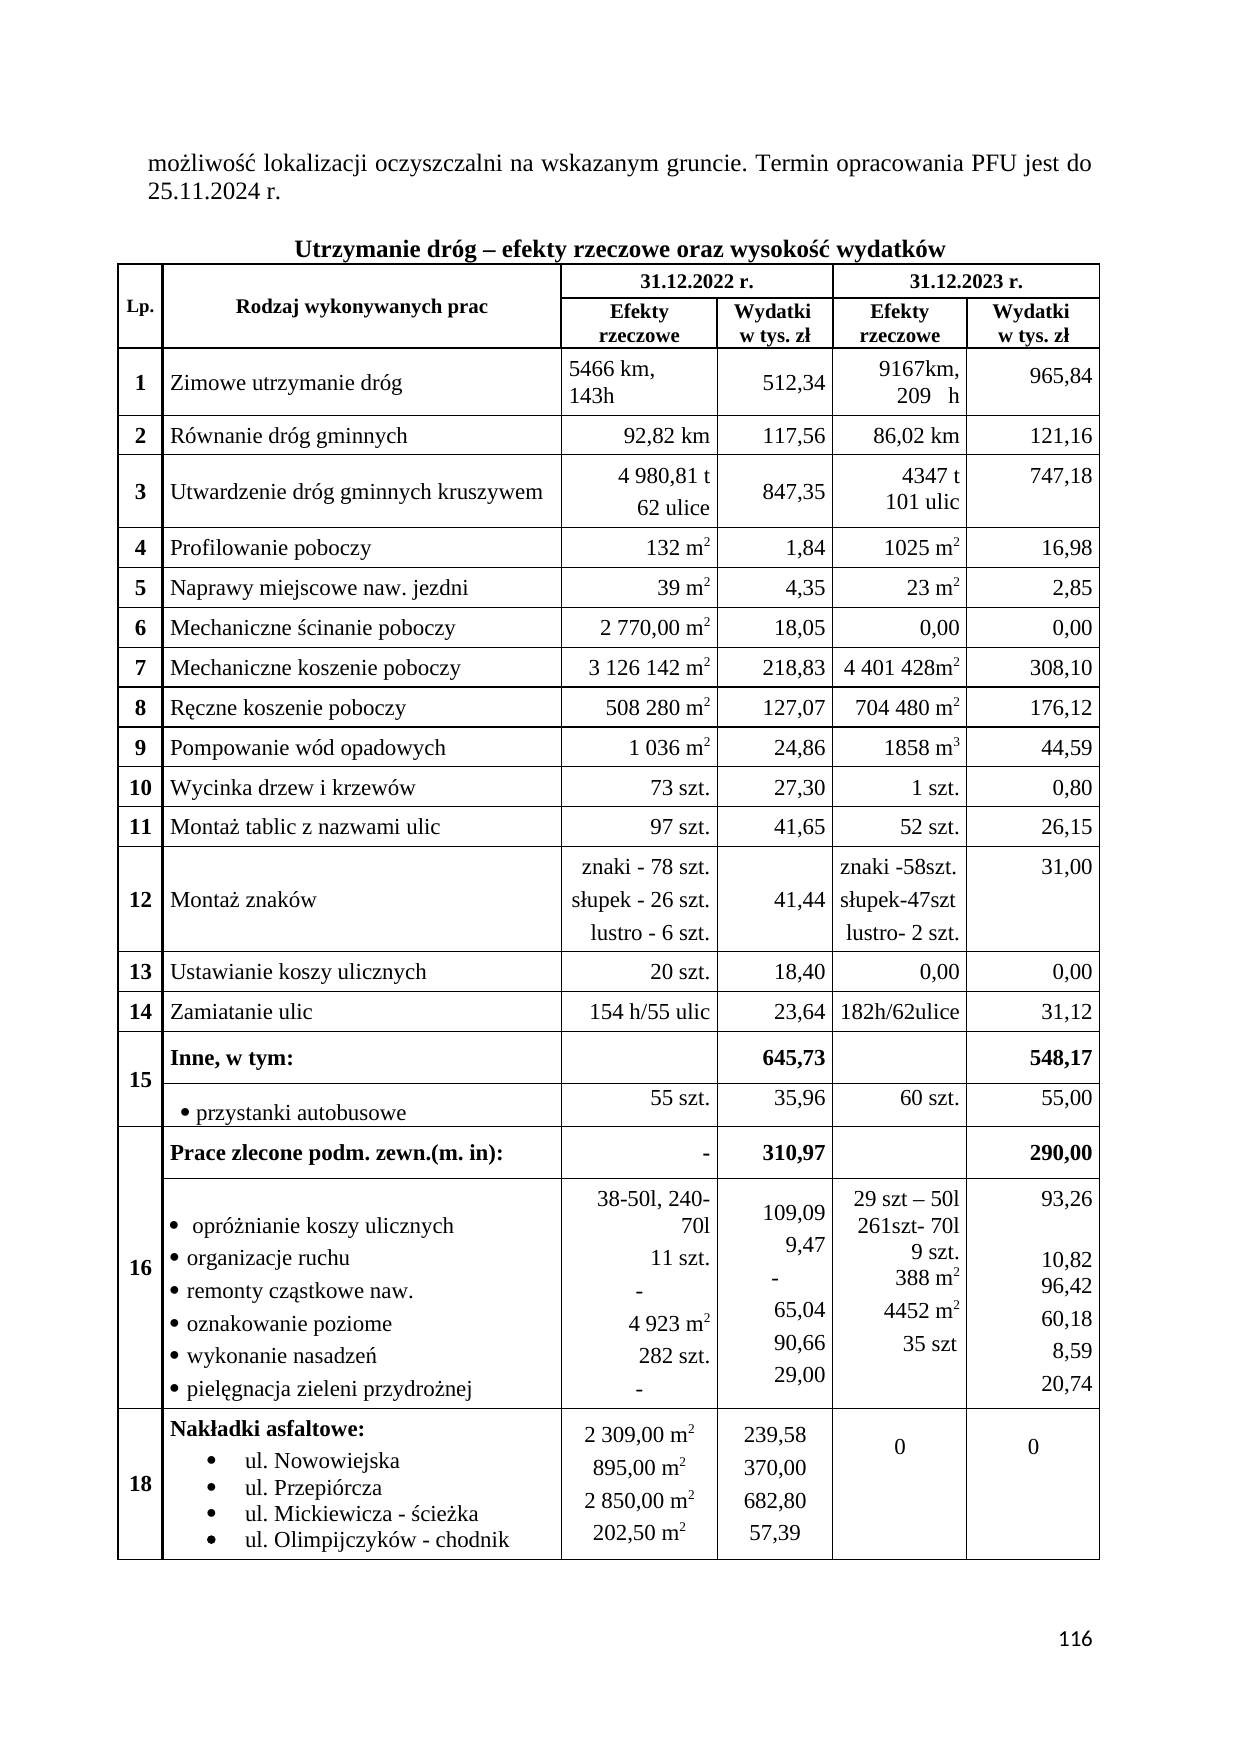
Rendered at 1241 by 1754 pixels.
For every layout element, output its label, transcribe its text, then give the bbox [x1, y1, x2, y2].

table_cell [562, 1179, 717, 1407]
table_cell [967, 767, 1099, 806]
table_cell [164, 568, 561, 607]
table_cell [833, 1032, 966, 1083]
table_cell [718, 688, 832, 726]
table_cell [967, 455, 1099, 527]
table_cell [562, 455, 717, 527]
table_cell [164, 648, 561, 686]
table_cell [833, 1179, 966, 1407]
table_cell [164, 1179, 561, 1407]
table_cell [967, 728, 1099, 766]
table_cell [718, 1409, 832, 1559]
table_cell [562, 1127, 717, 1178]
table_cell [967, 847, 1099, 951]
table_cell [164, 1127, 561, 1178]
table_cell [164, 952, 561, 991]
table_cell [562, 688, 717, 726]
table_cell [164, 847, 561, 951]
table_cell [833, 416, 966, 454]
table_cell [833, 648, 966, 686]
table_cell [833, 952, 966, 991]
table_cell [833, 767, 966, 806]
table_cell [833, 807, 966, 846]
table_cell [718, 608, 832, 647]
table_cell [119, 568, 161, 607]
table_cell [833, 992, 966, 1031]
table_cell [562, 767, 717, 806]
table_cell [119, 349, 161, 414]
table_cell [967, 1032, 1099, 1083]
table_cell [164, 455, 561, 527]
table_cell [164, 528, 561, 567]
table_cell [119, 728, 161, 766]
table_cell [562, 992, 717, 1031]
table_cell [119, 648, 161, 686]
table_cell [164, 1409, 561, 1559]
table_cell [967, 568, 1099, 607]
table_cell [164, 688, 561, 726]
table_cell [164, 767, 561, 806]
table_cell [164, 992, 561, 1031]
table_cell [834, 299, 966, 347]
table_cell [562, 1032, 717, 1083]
text Utrzymanie dróg – efekty rzeczowe oraz wysokość wydatków [148, 234, 1093, 263]
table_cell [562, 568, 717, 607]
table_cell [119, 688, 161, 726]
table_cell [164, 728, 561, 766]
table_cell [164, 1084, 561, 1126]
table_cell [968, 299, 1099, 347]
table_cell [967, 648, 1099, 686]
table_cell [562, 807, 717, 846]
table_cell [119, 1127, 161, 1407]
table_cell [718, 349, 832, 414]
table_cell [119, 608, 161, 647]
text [148, 148, 1093, 205]
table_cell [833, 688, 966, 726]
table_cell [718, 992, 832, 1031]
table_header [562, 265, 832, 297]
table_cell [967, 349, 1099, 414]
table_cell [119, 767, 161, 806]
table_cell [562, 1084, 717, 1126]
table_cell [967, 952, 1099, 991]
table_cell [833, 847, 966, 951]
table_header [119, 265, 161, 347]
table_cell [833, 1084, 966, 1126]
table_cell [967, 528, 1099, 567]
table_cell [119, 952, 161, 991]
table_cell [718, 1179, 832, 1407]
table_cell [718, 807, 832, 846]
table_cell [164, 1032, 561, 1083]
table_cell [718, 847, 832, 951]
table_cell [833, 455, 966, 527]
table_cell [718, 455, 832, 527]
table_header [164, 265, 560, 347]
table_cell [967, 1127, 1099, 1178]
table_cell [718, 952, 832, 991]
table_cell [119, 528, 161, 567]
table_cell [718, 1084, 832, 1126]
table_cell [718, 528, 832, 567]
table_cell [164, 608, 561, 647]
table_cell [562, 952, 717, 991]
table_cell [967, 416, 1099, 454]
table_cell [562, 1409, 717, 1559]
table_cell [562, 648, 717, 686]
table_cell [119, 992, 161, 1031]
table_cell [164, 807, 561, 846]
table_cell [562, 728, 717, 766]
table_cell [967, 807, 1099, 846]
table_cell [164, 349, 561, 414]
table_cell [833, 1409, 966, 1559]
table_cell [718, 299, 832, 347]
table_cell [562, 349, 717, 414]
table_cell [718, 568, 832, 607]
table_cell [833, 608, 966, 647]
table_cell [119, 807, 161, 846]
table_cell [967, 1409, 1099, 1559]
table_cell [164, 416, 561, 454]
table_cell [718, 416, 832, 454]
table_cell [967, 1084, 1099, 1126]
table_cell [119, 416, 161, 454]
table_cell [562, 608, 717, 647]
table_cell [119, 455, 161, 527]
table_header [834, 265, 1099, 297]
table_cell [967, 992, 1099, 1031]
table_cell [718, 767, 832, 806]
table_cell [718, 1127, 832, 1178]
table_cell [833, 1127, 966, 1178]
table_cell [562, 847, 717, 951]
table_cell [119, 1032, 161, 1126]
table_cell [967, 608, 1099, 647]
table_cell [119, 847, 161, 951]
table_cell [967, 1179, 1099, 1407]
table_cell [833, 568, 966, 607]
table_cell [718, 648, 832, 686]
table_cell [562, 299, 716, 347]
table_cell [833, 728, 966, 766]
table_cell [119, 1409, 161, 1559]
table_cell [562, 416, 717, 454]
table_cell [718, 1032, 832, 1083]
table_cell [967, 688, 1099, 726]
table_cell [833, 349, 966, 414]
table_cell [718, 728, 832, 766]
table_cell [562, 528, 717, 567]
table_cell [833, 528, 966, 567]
